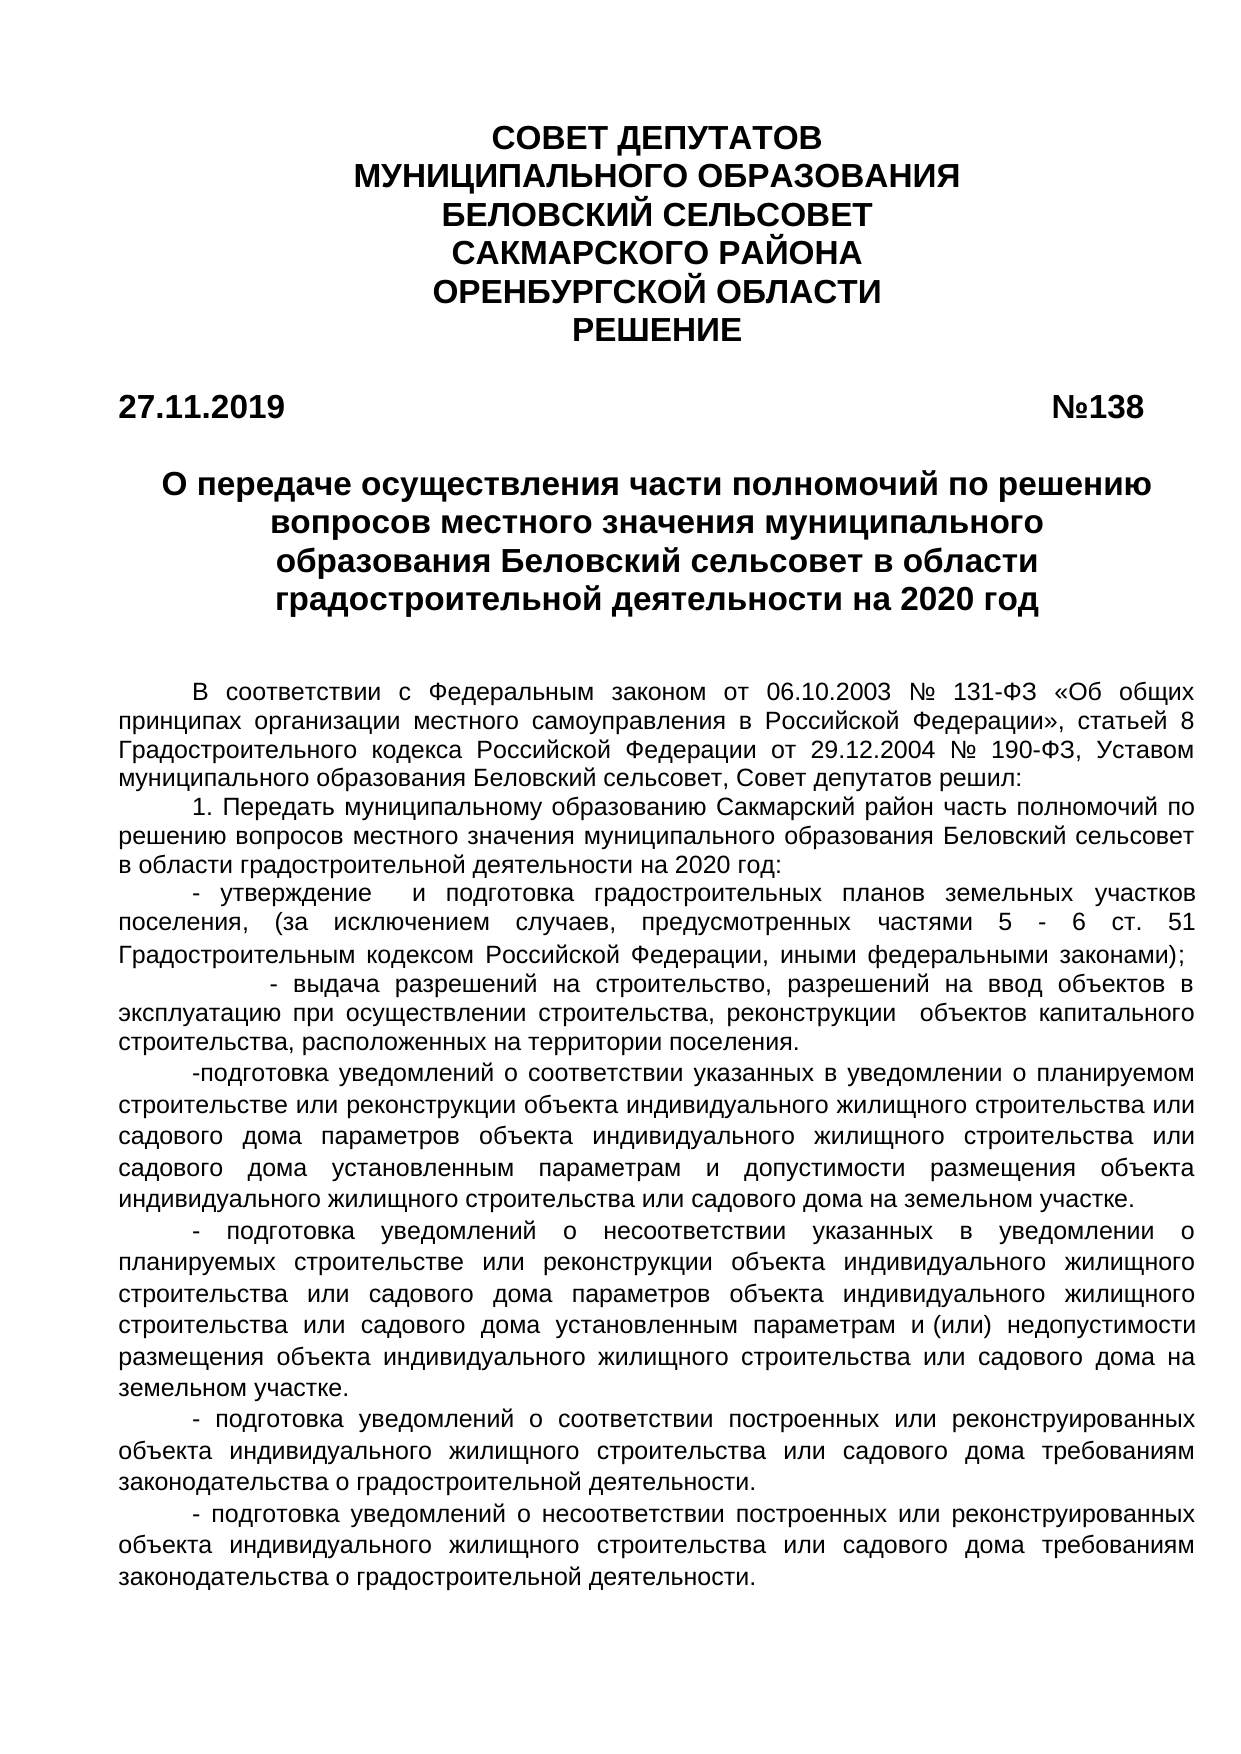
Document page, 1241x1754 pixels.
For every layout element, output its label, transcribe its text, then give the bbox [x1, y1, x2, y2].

text МУНИЦИПАЛЬНОГО ОБРАЗОВАНИЯ [118, 157, 1196, 195]
text градостроительной деятельности на 2020 год [118, 579, 1196, 618]
text РЕШЕНИЕ [118, 310, 1196, 349]
text В соответствии с Федеральным законом от 06.10.2003 № 131-ФЗ «Об общих принципах организации местного самоуправления в Российской Федерации», статьей 8 Градостроительного кодекса Российской Федерации от 29.12.2004 № 190-ФЗ, Уставом муниципального образования Беловский сельсовет, Совет депутатов решил: [118, 677, 1196, 792]
text 1. Передать муниципальному образованию Сакмарский район часть полномочий по решению вопросов местного значения муниципального образования Беловский сельсовет в области градостроительной деятельности на 2020 год: [118, 792, 1196, 878]
text - подготовка уведомлений о несоответствии указанных в уведомлении о планируемых строительстве или реконструкции объекта индивидуального жилищного строительства или садового дома параметров объекта индивидуального жилищного строительства или садового дома установленным параметрам и (или) недопустимости размещения объекта индивидуального жилищного строительства или садового дома на земельном участке. [118, 1213, 1196, 1402]
text образования Беловский сельсовет в области [118, 541, 1196, 579]
text - подготовка уведомлений о несоответствии построенных или реконструированных объекта индивидуального жилищного строительства или садового дома требованиям законодательства о градостроительной деятельности. [118, 1496, 1196, 1591]
text О передаче осуществления части полномочий по решению [118, 464, 1196, 502]
text САКМАРСКОГО РАЙОНА [118, 233, 1196, 272]
text -подготовка уведомлений о соответствии указанных в уведомлении о планируемом строительстве или реконструкции объекта индивидуального жилищного строительства или садового дома параметров объекта индивидуального жилищного строительства или садового дома установленным параметрам и допустимости размещения объекта индивидуального жилищного строительства или садового дома на земельном участке. [118, 1056, 1196, 1213]
text ОРЕНБУРГСКОЙ ОБЛАСТИ [118, 272, 1196, 310]
text 27.11.2019 №138 [118, 387, 1196, 426]
text - утверждение и подготовка градостроительных планов земельных участков поселения, (за исключением случаев, предусмотренных частями 5 - 6 ст. 51 Градостроительным кодексом Российской Федерации, иными федеральными законами); - выдача разрешений на строительство, разрешений на ввод объектов в эксплуатацию при осуществлении строительства, реконструкции объектов капитального строительства, расположенных на территории поселения. [118, 878, 1196, 1056]
text - подготовка уведомлений о соответствии построенных или реконструированных объекта индивидуального жилищного строительства или садового дома требованиям законодательства о градостроительной деятельности. [118, 1402, 1196, 1496]
text БЕЛОВСКИЙ СЕЛЬСОВЕТ [118, 195, 1196, 233]
text СОВЕТ ДЕПУТАТОВ [118, 118, 1196, 157]
text вопросов местного значения муниципального [118, 502, 1196, 541]
